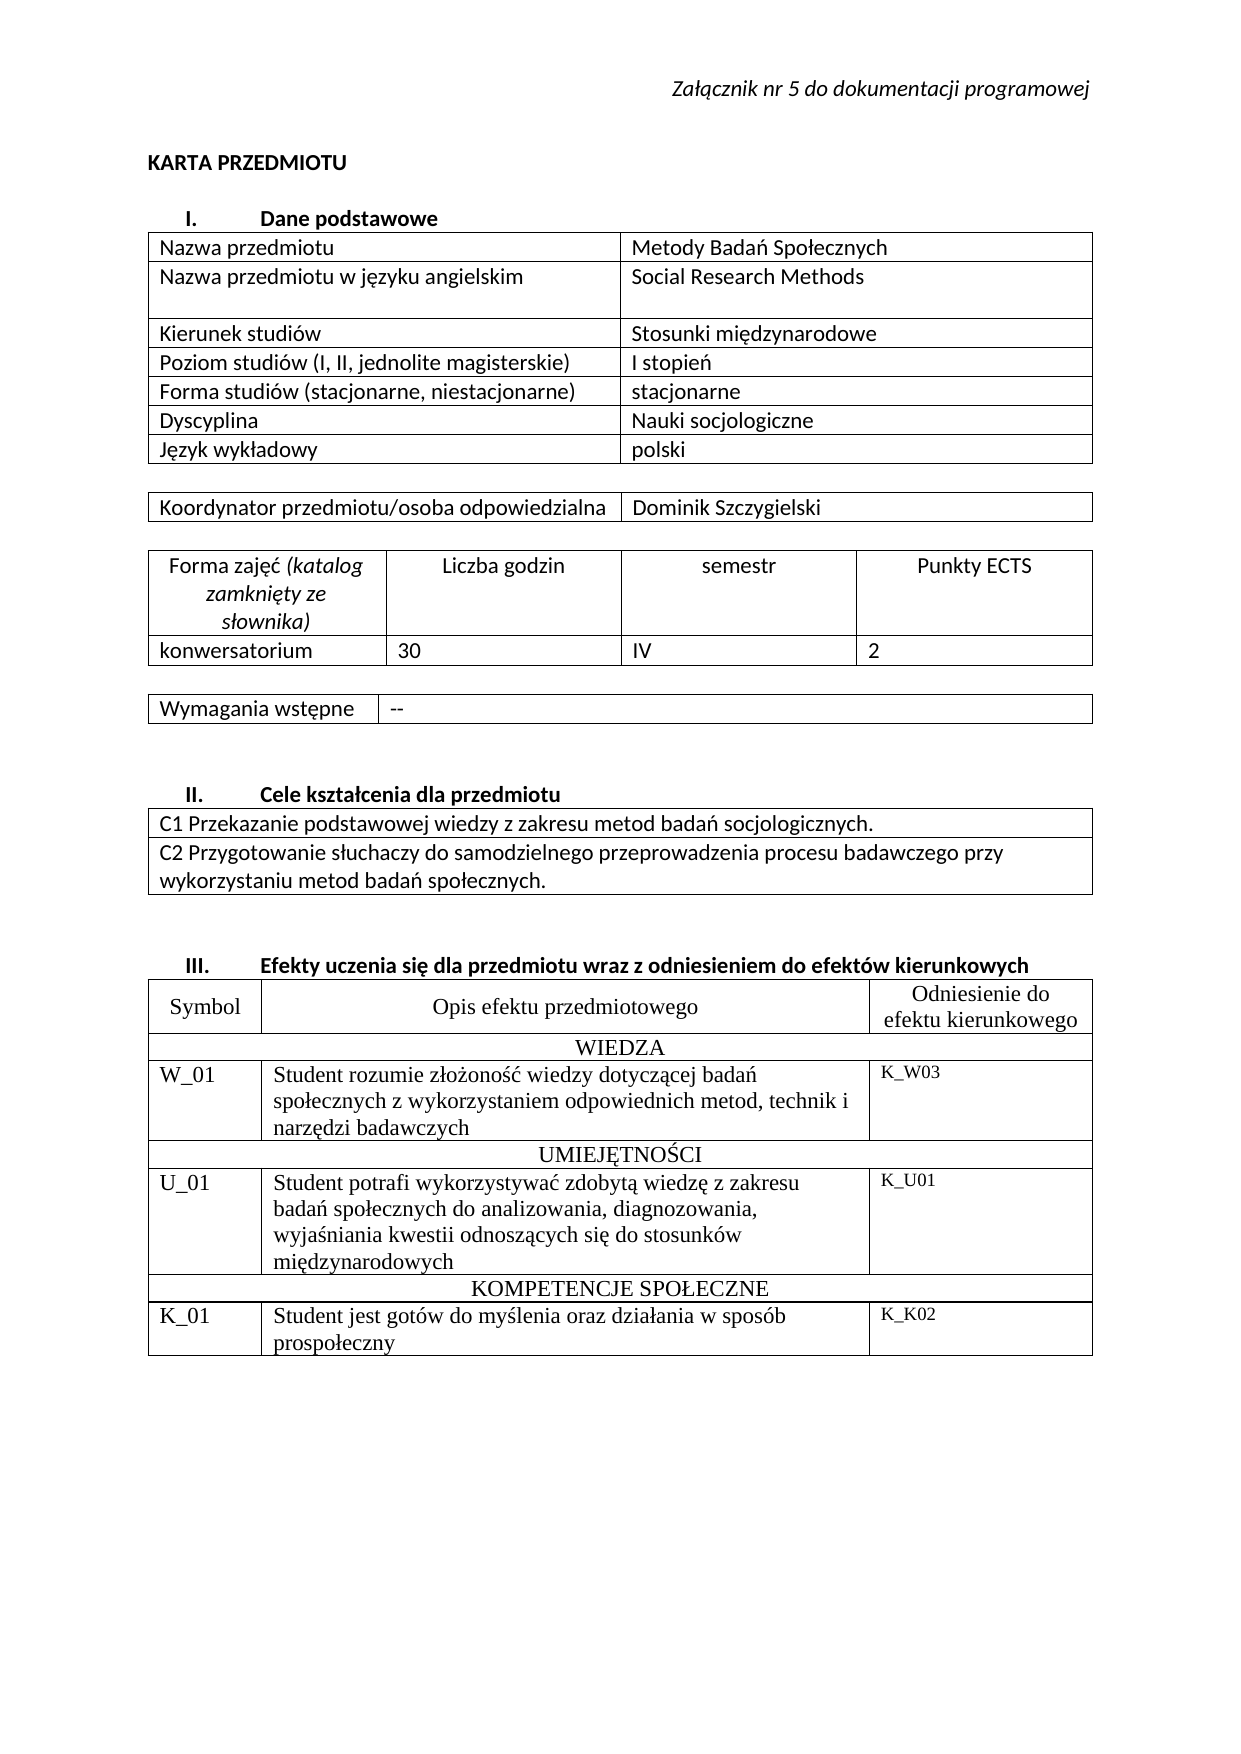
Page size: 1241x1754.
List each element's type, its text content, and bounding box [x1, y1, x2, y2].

table_cell KOMPETENCJE SPOŁECZNE [149, 1275, 1092, 1301]
text KARTA PRZEDMIOTU [148, 148, 1093, 176]
table_cell W_01 [149, 1061, 261, 1140]
table_cell UMIEJĘTNOŚCI [149, 1141, 1092, 1168]
table_header Dominik Szczygielski [622, 493, 1092, 521]
list Dane podstawowe [185, 204, 1093, 232]
table_cell C2 Przygotowanie słuchaczy do samodzielnego przeprowadzenia procesu badawczego przy wykorzystaniu metod badań społecznych. [149, 838, 1092, 894]
table_cell Dyscyplina [149, 406, 620, 434]
table_cell Poziom studiów (I, II, jednolite magisterskie) [149, 348, 620, 376]
table_cell Forma studiów (stacjonarne, niestacjonarne) [149, 377, 620, 405]
table_cell polski [621, 435, 1092, 463]
table_cell I stopień [621, 348, 1092, 376]
table_cell Social Research Methods [621, 262, 1092, 318]
table_header Forma zajęć (katalog zamknięty ze słownika) [149, 551, 386, 635]
table_cell Nazwa przedmiotu w języku angielskim [149, 262, 620, 318]
table_header Wymagania wstępne [149, 695, 378, 723]
table_header Symbol [149, 980, 261, 1033]
table_cell Język wykładowy [149, 435, 620, 463]
table_cell Student jest gotów do myślenia oraz działania w sposób prospołeczny [262, 1303, 869, 1355]
list Cele kształcenia dla przedmiotu [185, 780, 1093, 808]
table_cell 2 [857, 636, 1092, 664]
list Efekty uczenia się dla przedmiotu wraz z odniesieniem do efektów kierunkowych [185, 951, 1093, 979]
table_header Koordynator przedmiotu/osoba odpowiedzialna [149, 493, 621, 521]
table_cell Student rozumie złożoność wiedzy dotyczącej badań społecznych z wykorzystaniem odpowiednich metod, technik i narzędzi badawczych [262, 1061, 869, 1140]
table_cell konwersatorium [149, 636, 386, 664]
table_header Punkty ECTS [857, 551, 1092, 635]
table_cell Stosunki międzynarodowe [621, 319, 1092, 347]
table_cell WIEDZA [149, 1034, 1092, 1060]
table_cell IV [622, 636, 856, 664]
table_cell U_01 [149, 1169, 261, 1274]
table_header Metody Badań Społecznych [621, 233, 1092, 261]
table_cell Nauki socjologiczne [621, 406, 1092, 434]
table_header Opis efektu przedmiotowego [262, 980, 869, 1033]
table_header -- [379, 695, 1092, 723]
table_cell Student potrafi wykorzystywać zdobytą wiedzę z zakresu badań społecznych do analizowania, diagnozowania, wyjaśniania kwestii odnoszących się do stosunków międzynarodowych [262, 1169, 869, 1274]
table_header semestr [622, 551, 856, 635]
table_header C1 Przekazanie podstawowej wiedzy z zakresu metod badań socjologicznych. [149, 809, 1092, 837]
table_cell K_W03 [870, 1061, 1092, 1140]
table_cell stacjonarne [621, 377, 1092, 405]
table_header Odniesienie do efektu kierunkowego [870, 980, 1092, 1033]
table_header Nazwa przedmiotu [149, 233, 620, 261]
table_cell K_01 [149, 1303, 261, 1355]
table_header Liczba godzin [387, 551, 621, 635]
table_cell 30 [387, 636, 621, 664]
table_cell K_U01 [870, 1169, 1092, 1274]
table_cell Kierunek studiów [149, 319, 620, 347]
table_cell K_K02 [870, 1303, 1092, 1355]
